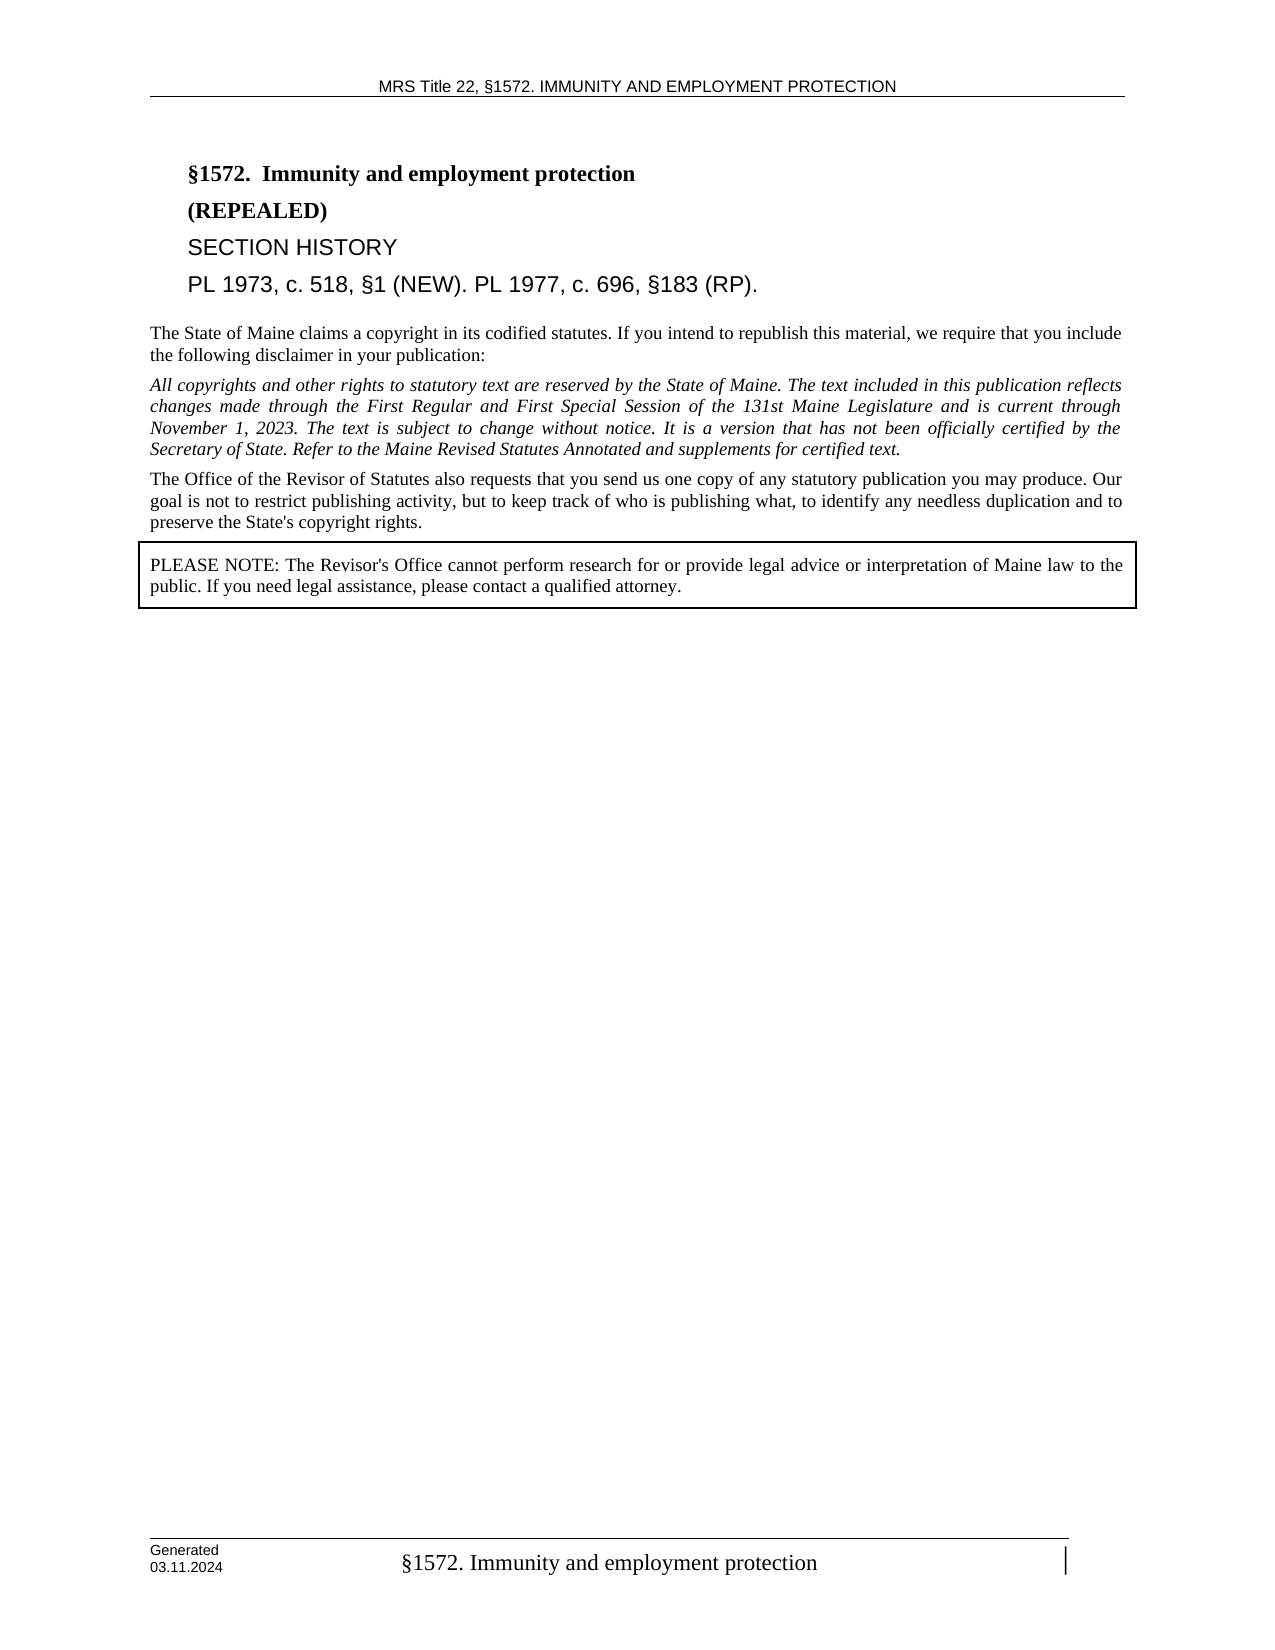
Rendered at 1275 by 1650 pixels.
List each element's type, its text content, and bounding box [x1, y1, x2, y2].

text All copyrights and other rights to statutory text are reserved by the State of Maine. The text included in this publication reflects changes made through the First Regular and First Special Session of the 131st Maine Legislature and is current through November 1, 2023 . The text is subject to change without notice. It is a version that has not been officially certified by the Secretary of State. Refer to the Maine Revised Statutes Annotated and supplements for certified text. [150, 373, 1125, 460]
text PLEASE NOTE: The Revisor's Office cannot perform research for or provide legal advice or interpretation of Maine law to the public. If you need legal assistance, please contact a qualified attorney. [140, 543, 1135, 607]
text The State of Maine claims a copyright in its codified statutes. If you intend to republish this material, we require that you include the following disclaimer in your publication: [150, 322, 1125, 365]
text The Office of the Revisor of Statutes also requests that you send us one copy of any statutory publication you may produce. Our goal is not to restrict publishing activity, but to keep track of who is publishing what, to identify any needless duplication and to preserve the State's copyright rights. [150, 468, 1125, 533]
text SECTION HISTORY [187, 234, 1125, 260]
text §1572. Immunity and employment protection [187, 160, 1125, 187]
text (REPEALED) [187, 197, 1125, 223]
text PL 1973, c. 518, §1 (NEW). PL 1977, c. 696, §183 (RP). [187, 271, 1125, 297]
